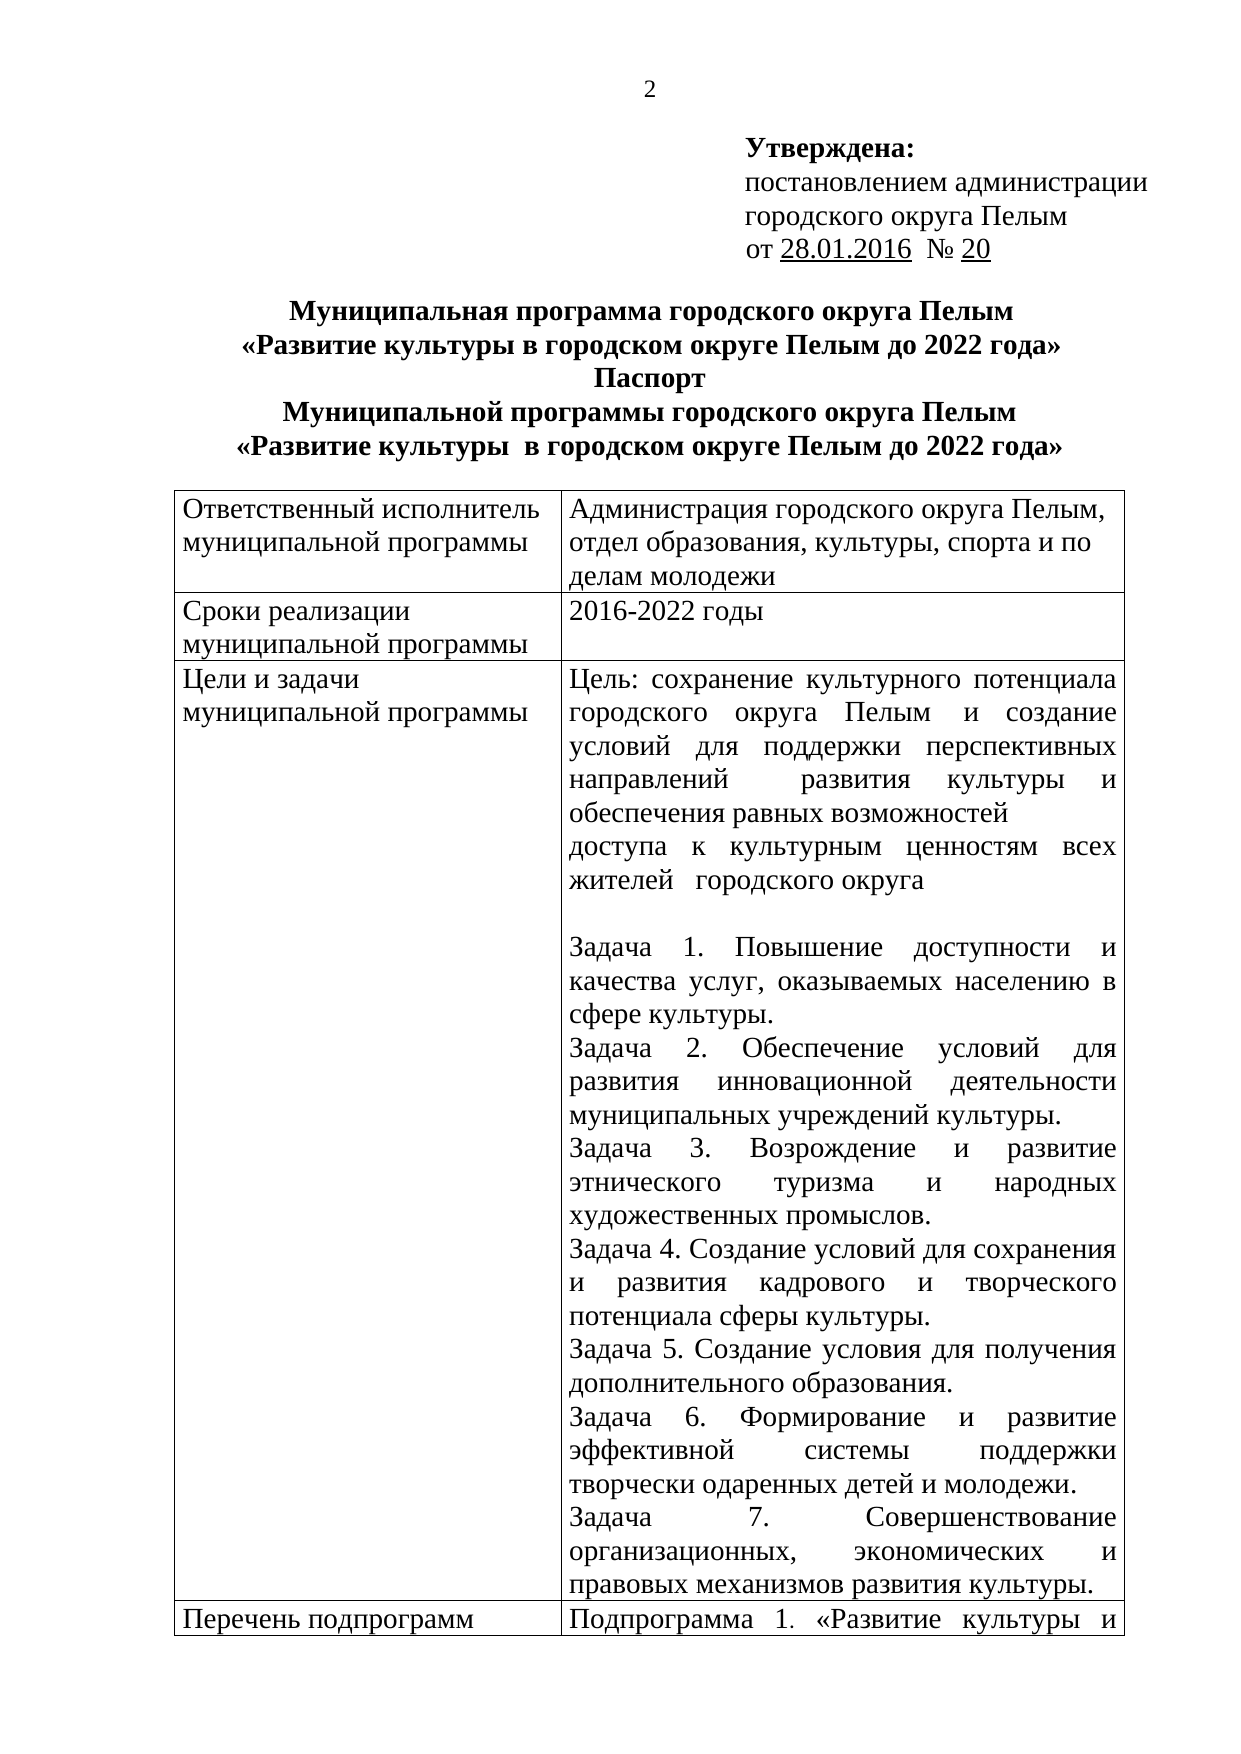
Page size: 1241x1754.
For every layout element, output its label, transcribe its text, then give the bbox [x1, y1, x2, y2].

text Утверждена: [148, 131, 1152, 164]
text от 28.01.2016 № 20 [148, 231, 1152, 265]
table_cell Сроки реализации муниципальной программы [175, 593, 561, 660]
text «Развитие культуры в городском округе Пелым до 2022 года» [148, 428, 1152, 461]
text Муниципальная программа городского округа Пелым [148, 293, 1152, 327]
table_cell 2016-2022 годы [562, 593, 1124, 660]
table_header Ответственный исполнитель муниципальной программы [175, 491, 561, 592]
text городского округа Пелым [148, 198, 1152, 231]
table_cell Цели и задачи муниципальной программы [175, 661, 561, 1600]
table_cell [562, 1601, 1124, 1635]
text постановлением администрации [148, 164, 1152, 198]
table_header Администрация городского округа Пелым, отдел образования, культуры, спорта и по делам молодежи [562, 491, 1124, 592]
text Паспорт [148, 361, 1152, 394]
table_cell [175, 1601, 561, 1635]
table_cell Цель: сохранение культурного потенциала городского округа Пелым и создание условий для поддержки перспективных направлений развития культуры и обеспечения равных возможностей доступа к культурным ценностям всех жителей городского округа Задача 1. Повышение доступности и качества услуг, оказываемых населению в сфере культуры. Задача 2. Обеспечение условий для развития инновационной деятельности муниципальных учреждений культуры. Задача 3. Возрождение и развитие этнического туризма и народных художественных промыслов. Задача 4. Создание условий для сохранения и развития кадрового и творческого потенциала сферы культуры. Задача 5. Создание условия для получения дополнительного образования. Задача 6. Формирование и развитие эффективной системы поддержки творчески одаренных детей и молодежи. Задача 7. Совершенствование организационных, экономических и правовых механизмов развития культуры. [562, 661, 1124, 1600]
text Муниципальной программы городского округа Пелым [148, 394, 1152, 428]
text «Развитие культуры в городском округе Пелым до 2022 года» [148, 327, 1152, 361]
